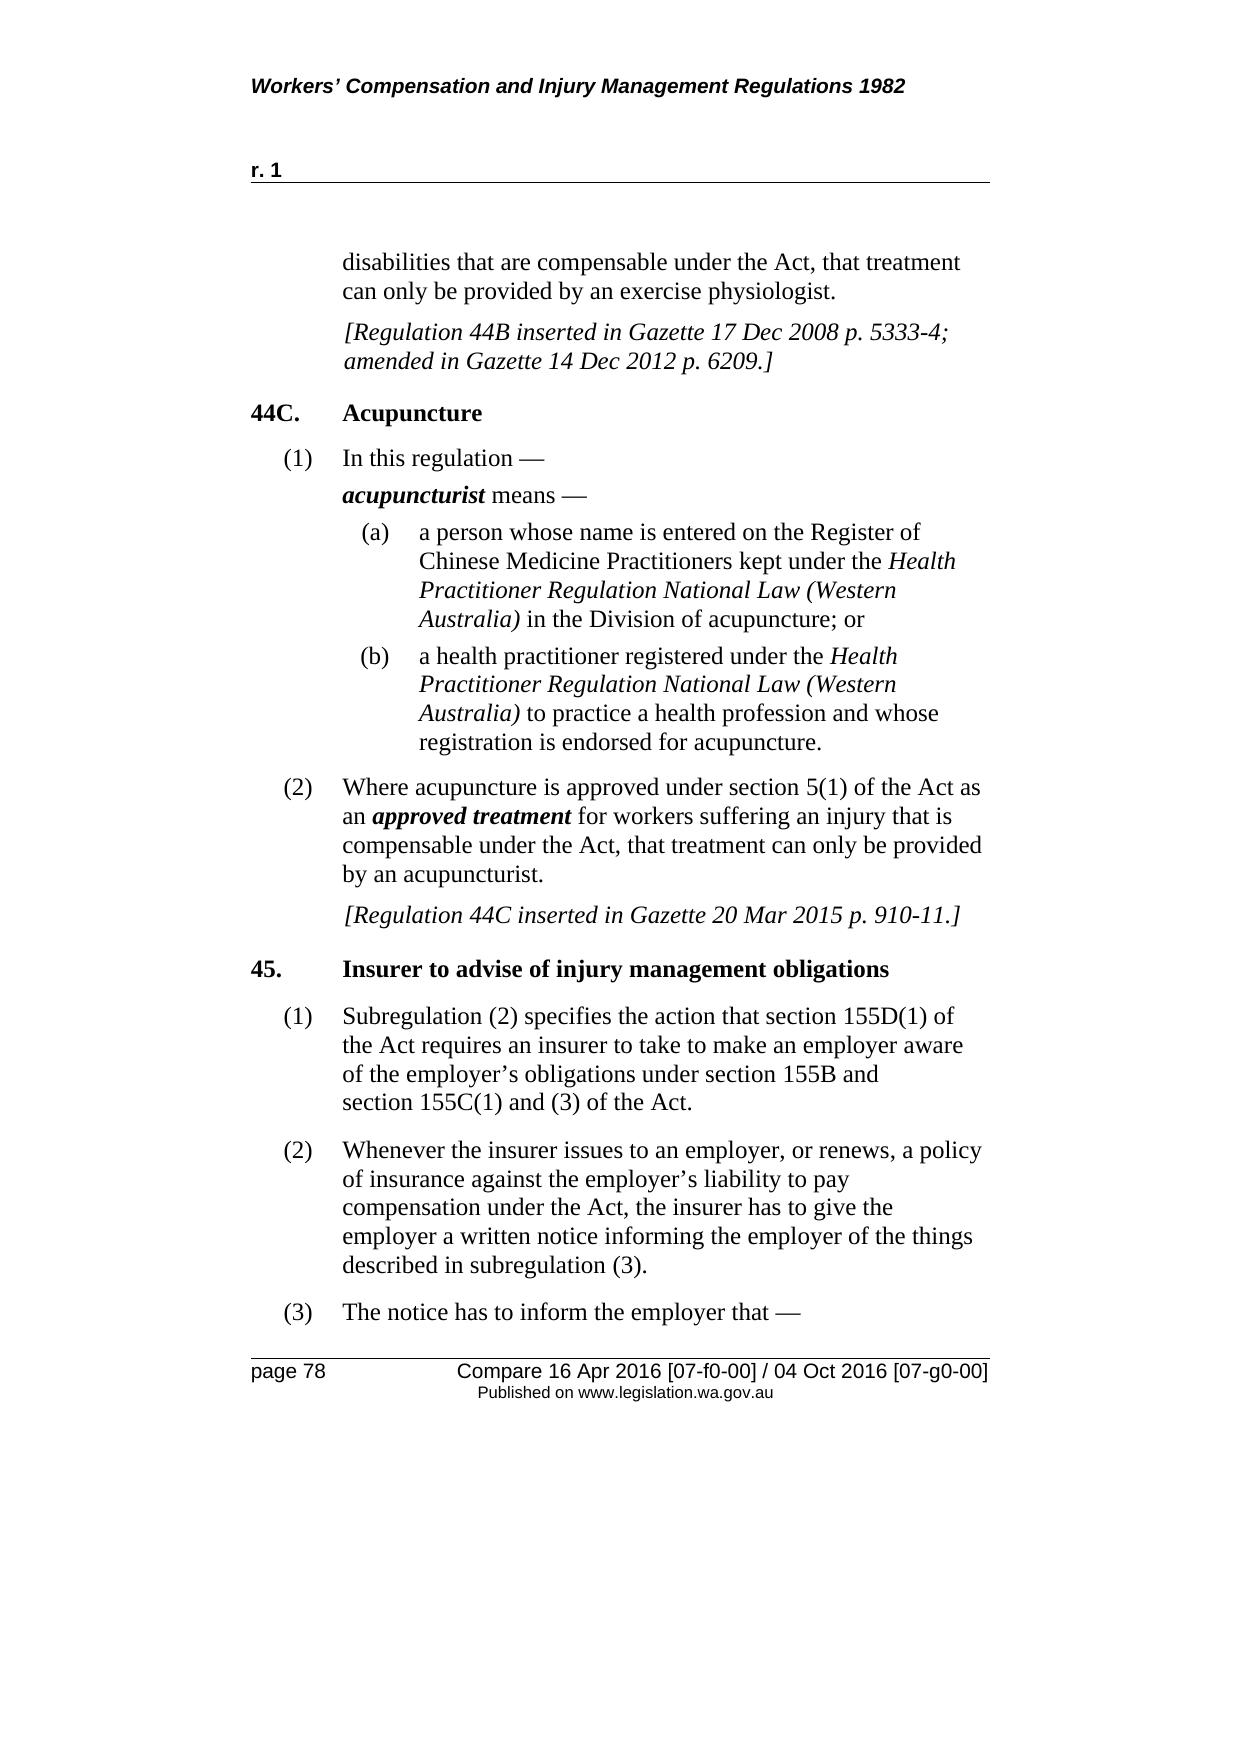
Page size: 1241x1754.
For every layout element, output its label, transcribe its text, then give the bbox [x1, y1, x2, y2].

text (1) Subregulation (2) specifies the action that section 155D(1) of the Act requires an insurer to take to make an employer aware of the employer’s obligations under section 155B and section 155C(1) and (3) of the Act. [251, 1001, 990, 1116]
text (a) a person whose name is entered on the Register of Chinese Medicine Practitioners kept under the Health Practitioner Regulation National Law (Western Australia) in the Division of acupuncture; or [251, 517, 990, 632]
text (b) a health practitioner registered under the Health Practitioner Regulation National Law (Western Australia) to practice a health profession and whose registration is endorsed for acupuncture. [251, 641, 990, 756]
subtitle 44C. Acupuncture [251, 398, 990, 427]
text (2) Whenever the insurer issues to an employer, or renews, a policy of insurance against the employer’s liability to pay compensation under the Act, the insurer has to give the employer a written notice informing the employer of the things described in subregulation (3). [251, 1135, 990, 1279]
text [Regulation 44B inserted in Gazette 17 Dec 2008 p. 5333-4; amended in Gazette 14 Dec 2012 p. 6209.] [251, 317, 990, 375]
text acupuncturist means — [251, 480, 990, 509]
text [Regulation 44C inserted in Gazette 20 Mar 2015 p. 910-11.] [251, 900, 990, 929]
text (1) In this regulation — [251, 443, 990, 472]
text (2) Where acupuncture is approved under section 5(1) of the Act as an approved treatment for workers suffering an injury that is compensable under the Act, that treatment can only be provided by an acupuncturist. [251, 772, 990, 887]
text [251, 247, 990, 305]
subtitle 45. Insurer to advise of injury management obligations [251, 954, 990, 982]
text (3) The notice has to inform the employer that — [251, 1297, 990, 1326]
